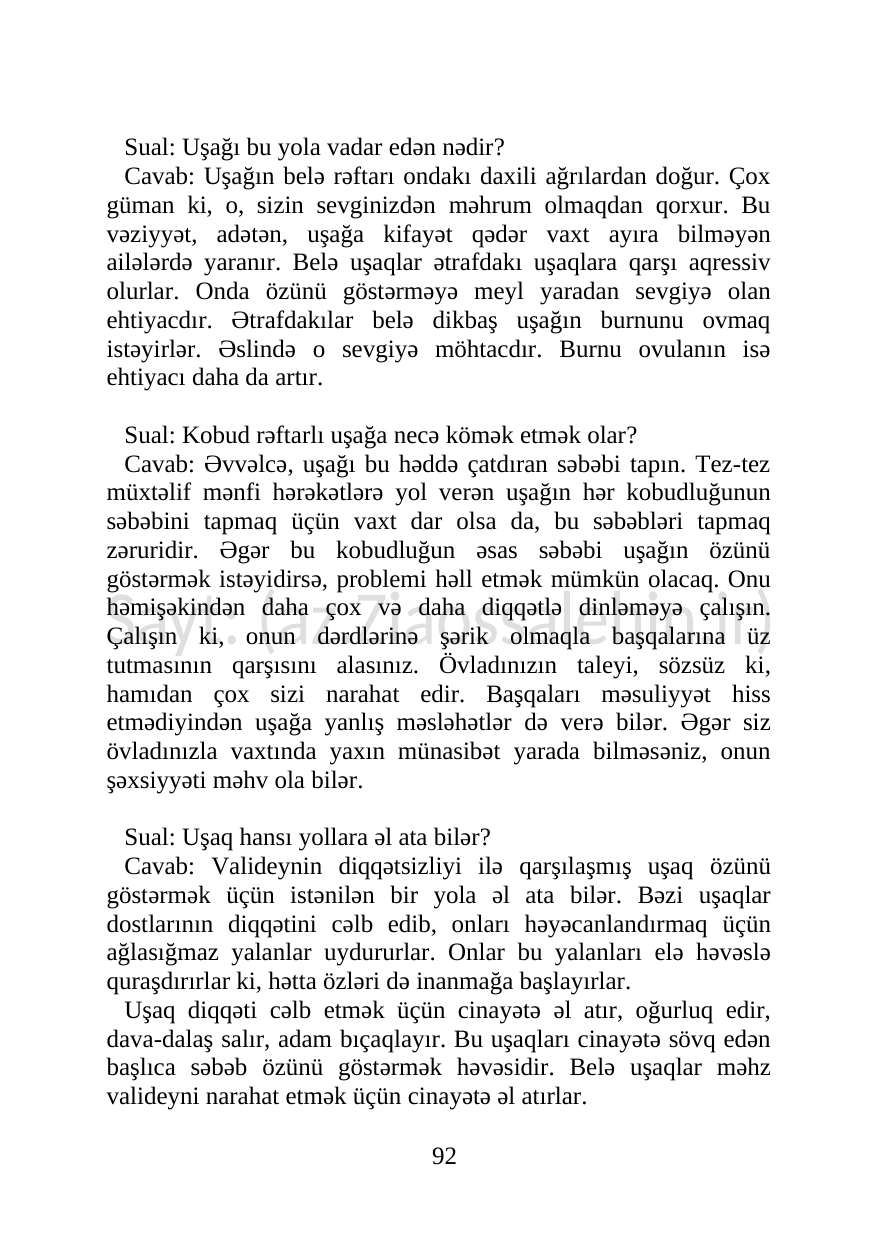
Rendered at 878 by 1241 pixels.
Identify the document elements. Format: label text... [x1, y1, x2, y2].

text Sual: Kobud rəftarlı uşağa necə kömək etmək olar? [106, 420, 771, 449]
text Sual: Uşağı bu yola vadar edən nədir? [106, 132, 771, 161]
text Cavab: Əvvəlcə, uşağı bu həddə çatdıran səbəbi tapın. Tez-tez müxtəlif mənfi hərəkətlərə yol verən uşağın hər kobudluğunun səbəbini tapmaq üçün vaxt dar olsa da, bu səbəbləri tapmaq zəruridir. Əgər bu kobudluğun əsas səbəbi uşağın özünü göstərmək istəyidirsə, problemi həll etmək mümkün olacaq. Onu həmişəkindən daha çox və daha diqqətlə dinləməyə çalışın. Çalışın ki, onun dərdlərinə şərik olmaqla başqalarına üz tutmasının qarşısını alasınız. Övladınızın taleyi, sözsüz ki, hamıdan çox sizi narahat edir. Başqaları məsuliyyət hiss etmədiyindən uşağa yanlış məsləhətlər də verə bilər. Əgər siz övladınızla vaxtında yaxın münasibət yarada bilməsəniz, onun şəxsiyyəti məhv ola bilər. [106, 449, 771, 794]
text Uşaq diqqəti cəlb etmək üçün cinayətə əl atır, oğurluq edir, dava-dalaş salır, adam bıçaqlayır. Bu uşaqları cinayətə sövq edən başlıca səbəb özünü göstərmək həvəsidir. Belə uşaqlar məhz valideyni narahat etmək üçün cinayətə əl atırlar. [106, 995, 771, 1110]
text Cavab: Uşağın belə rəftarı ondakı daxili ağrılardan doğur. Çox güman ki, o, sizin sevginizdən məhrum olmaqdan qorxur. Bu vəziyyət, adətən, uşağa kifayət qədər vaxt ayıra bilməyən ailələrdə yaranır. Belə uşaqlar ətrafdakı uşaqlara qarşı aqressiv olurlar. Onda özünü göstərməyə meyl yaradan sevgiyə olan ehtiyacdır. Ətrafdakılar belə dikbaş uşağın burnunu ovmaq istəyirlər. Əslində o sevgiyə möhtacdır. Burnu ovulanın isə ehtiyacı daha da artır. [106, 161, 771, 391]
text Sual: Uşaq hansı yollara əl ata bilər? [106, 822, 771, 851]
text Cavab: Valideynin diqqətsizliyi ilə qarşılaşmış uşaq özünü göstərmək üçün istənilən bir yola əl ata bilər. Bəzi uşaqlar dostlarının diqqətini cəlb edib, onları həyəcanlandırmaq üçün ağlasığmaz yalanlar uydururlar. Onlar bu yalanları elə həvəslə quraşdırırlar ki, hətta özləri də inanmağa başlayırlar. [106, 851, 771, 995]
